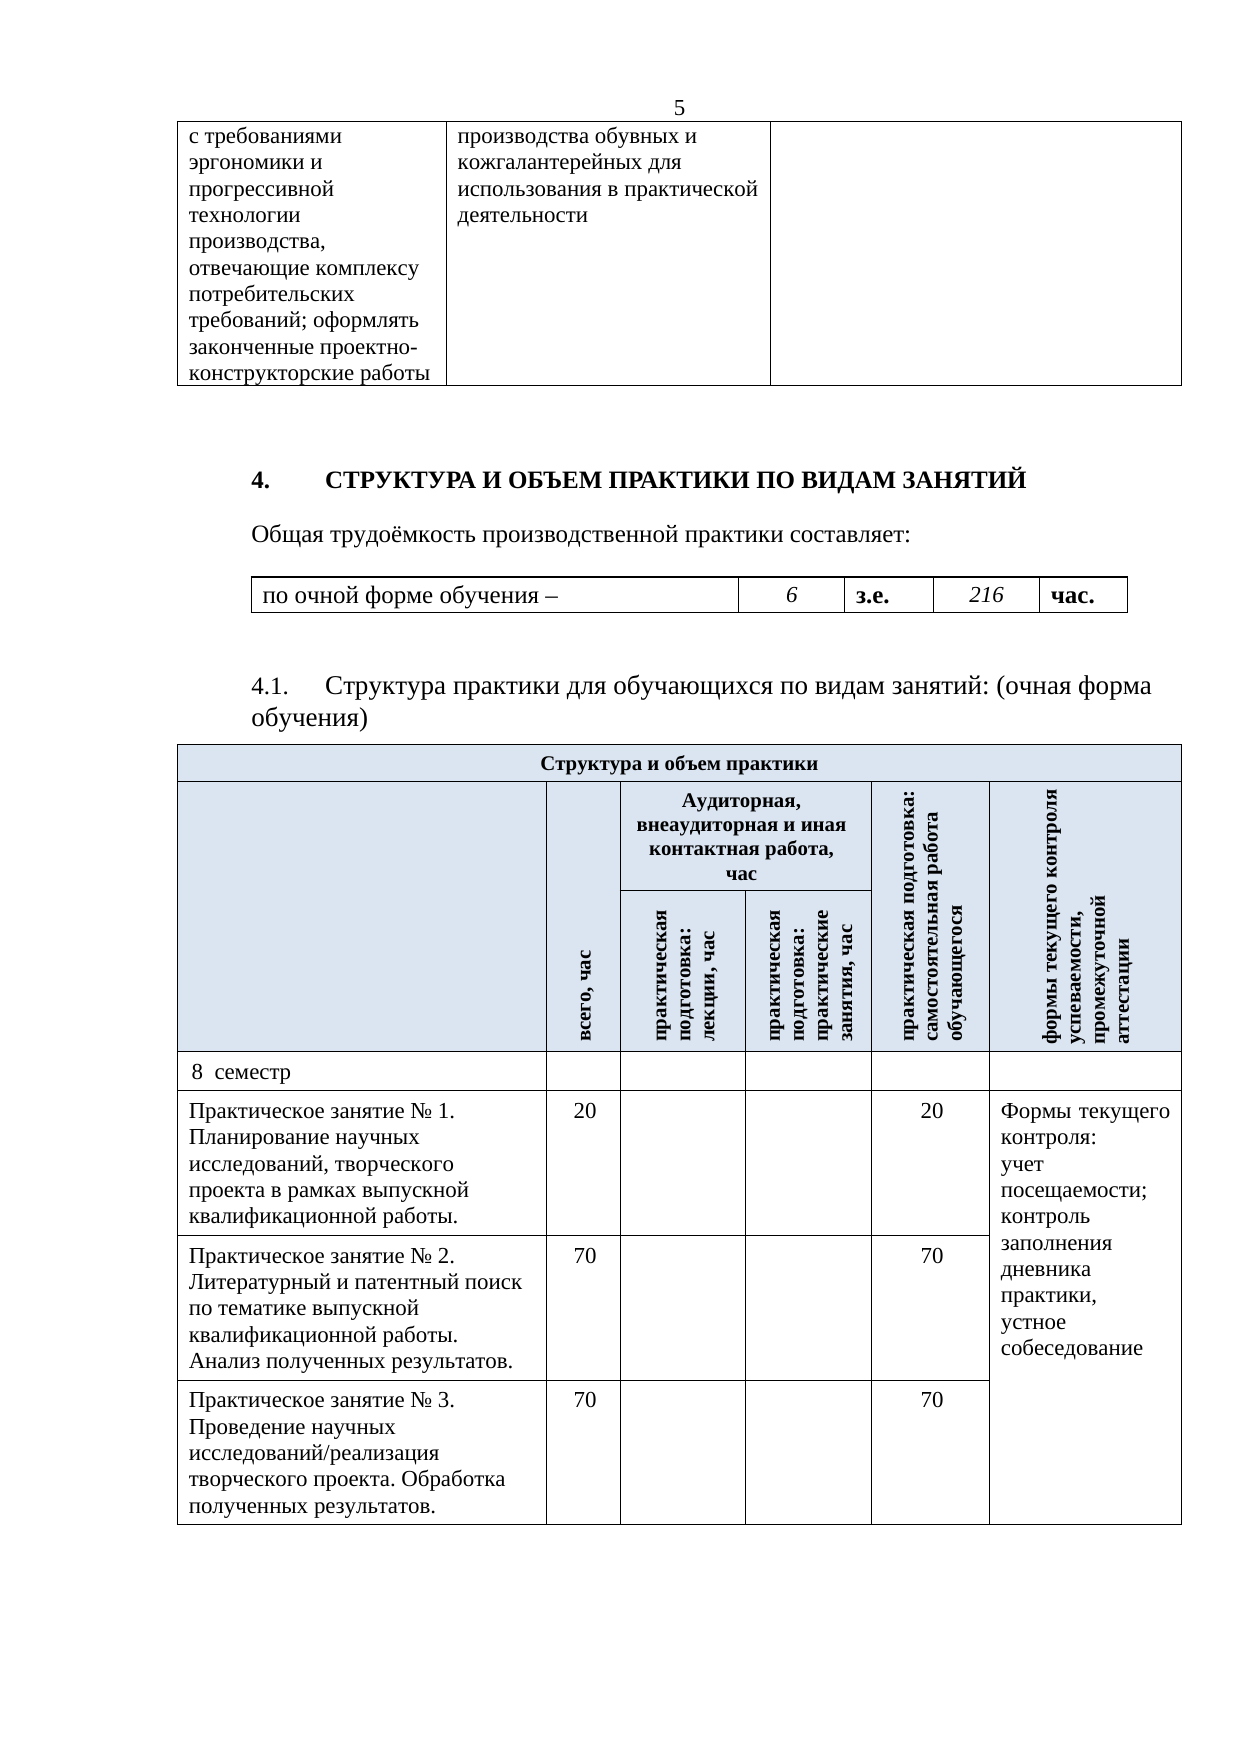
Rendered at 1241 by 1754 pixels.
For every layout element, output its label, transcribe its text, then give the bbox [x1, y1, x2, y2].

table_cell [771, 122, 1181, 385]
subtitle СТРУКТУРА И ОБЪЕМ ПРАКТИКИ ПО ВИДАМ ЗАНЯТИЙ [251, 465, 1181, 494]
subtitle Структура практики для обучающихся по видам занятий: (очная форма обучения) [251, 669, 1181, 732]
table_cell [621, 1091, 745, 1235]
table_header по очной форме обучения – [252, 578, 738, 612]
table_cell практическая подготовка: практические занятия, час [746, 891, 871, 1051]
table_cell практическая подготовка: лекции, час [621, 891, 745, 1051]
table_cell [178, 782, 546, 1051]
table_cell [746, 1381, 871, 1524]
table_cell Аудиторная, внеаудиторная и иная контактная работа, час [621, 782, 871, 890]
table_cell [746, 1091, 871, 1235]
table_cell 8 семестр [178, 1052, 546, 1090]
table_cell 20 [872, 1091, 989, 1235]
table_cell [746, 1236, 871, 1379]
table_cell Практическое занятие № 3. Проведение научных исследований/реализация творческого проекта. Обработка полученных результатов. [178, 1381, 546, 1524]
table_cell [447, 122, 770, 385]
table_cell [621, 1236, 745, 1379]
table_cell формы текущего контроля успеваемости, промежуточной аттестации [990, 782, 1181, 1051]
table_header Структура и объем практики [178, 745, 1181, 781]
table_header 216 [934, 578, 1039, 612]
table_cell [178, 122, 446, 385]
table_cell 70 [547, 1236, 620, 1379]
table_cell 70 [872, 1381, 989, 1524]
table_cell Формы текущего контроля: учет посещаемости; контроль заполнения дневника практики, устное собеседование [990, 1091, 1181, 1524]
table_cell всего, час [547, 782, 620, 1051]
table_cell [872, 1052, 989, 1090]
table_header з.е. [845, 578, 933, 612]
table_cell практическая подготовка: самостоятельная работа обучающегося [872, 782, 989, 1051]
table_cell [547, 1052, 620, 1090]
table_cell [990, 1052, 1181, 1090]
table_cell [621, 1052, 745, 1090]
table_cell 70 [872, 1236, 989, 1379]
table_cell Практическое занятие № 2. Литературный и патентный поиск по тематике выпускной квалификационной работы. Анализ полученных результатов. [178, 1236, 546, 1379]
list Общая трудоёмкость производственной практики составляет: [177, 519, 1181, 548]
table_cell Практическое занятие № 1. Планирование научных исследований, творческого проекта в рамках выпускной квалификационной работы. [178, 1091, 546, 1235]
table_cell [746, 1052, 871, 1090]
table_cell 20 [547, 1091, 620, 1235]
table_header час. [1040, 578, 1127, 612]
table_cell 70 [547, 1381, 620, 1524]
table_cell [621, 1381, 745, 1524]
table_header 6 [739, 578, 844, 612]
